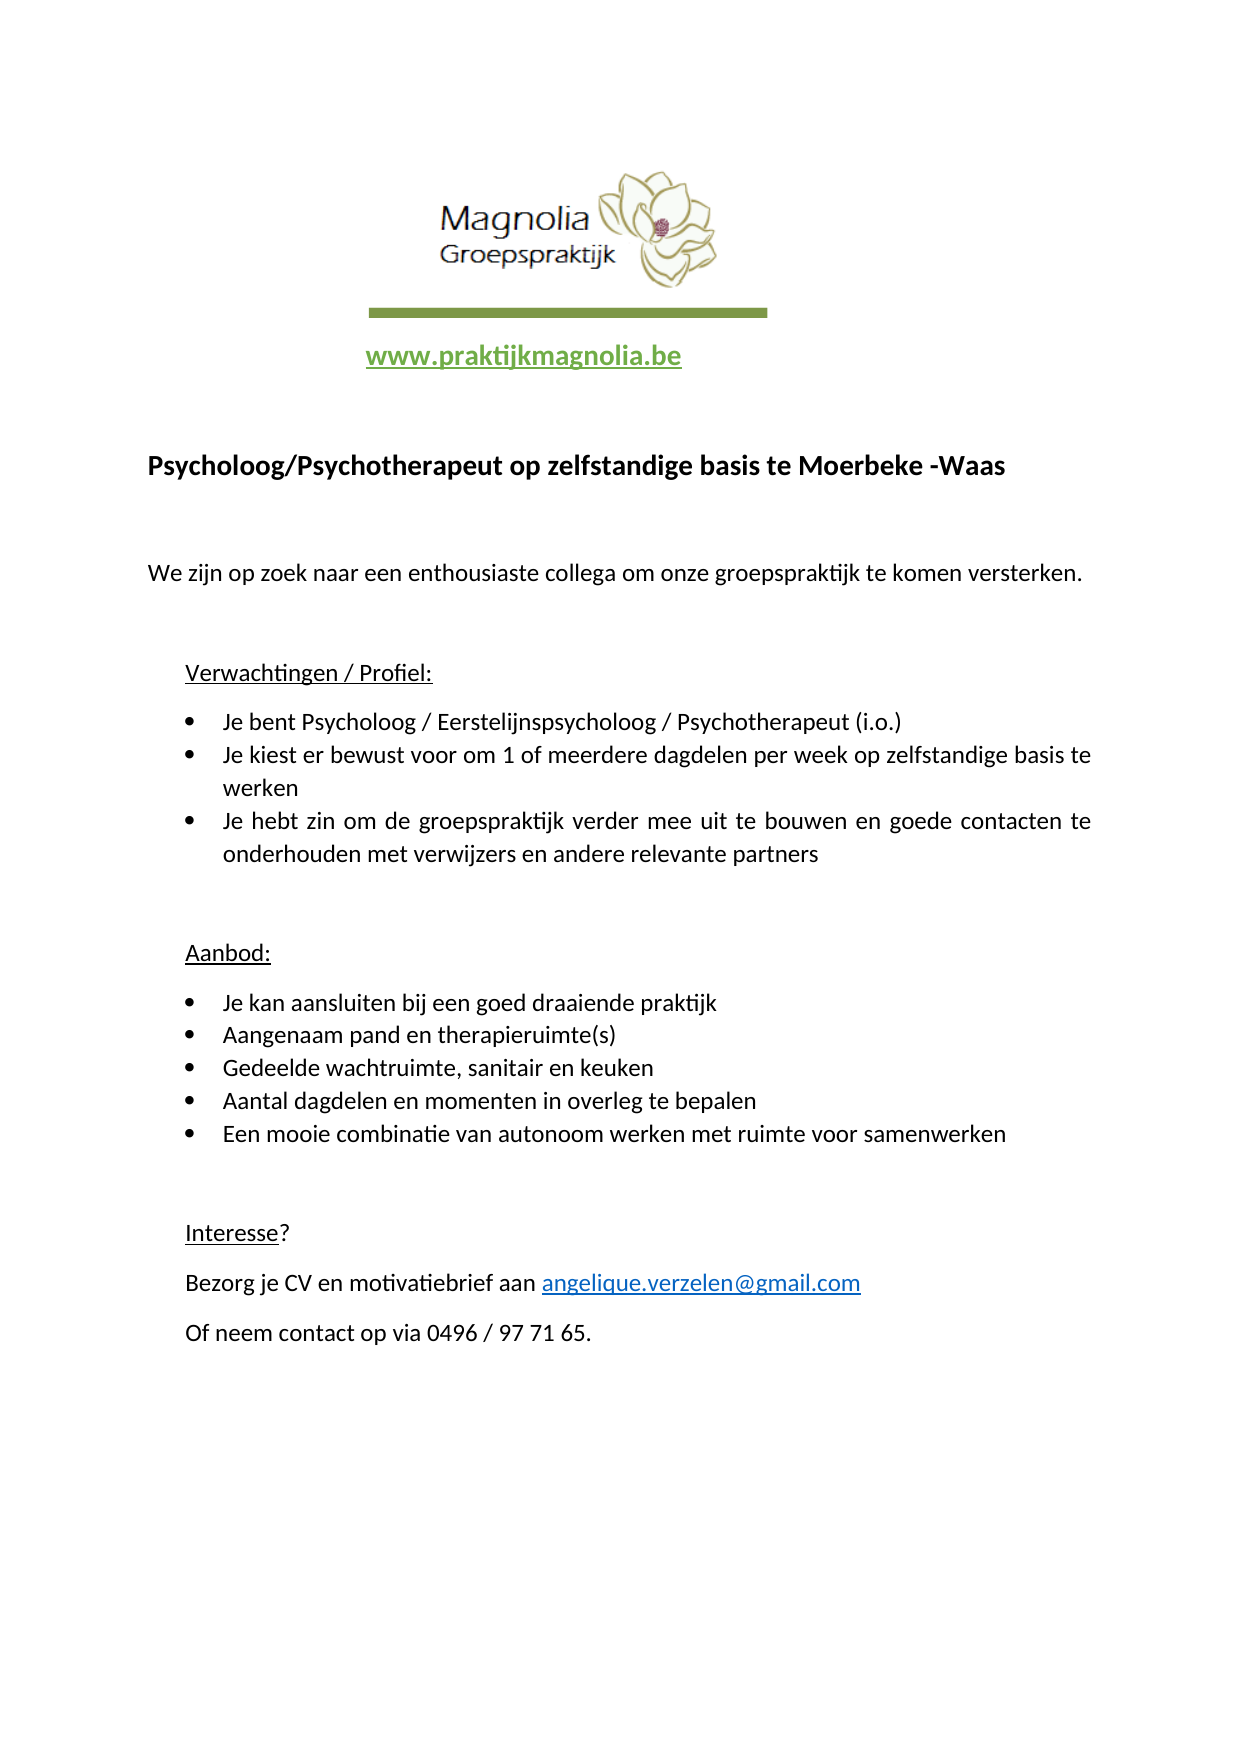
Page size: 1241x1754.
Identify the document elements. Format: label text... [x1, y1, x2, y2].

text www.praktijkmagnolia.be [148, 337, 1093, 373]
list Je kan aansluiten bij een goed draaiende praktijk [185, 987, 1093, 1017]
list Je bent Psycholoog / Eerstelijnspsycholoog / Psychotherapeut (i.o.) [185, 706, 1093, 737]
list Aangenaam pand en therapieruimte(s) [185, 1019, 1093, 1050]
list Je kiest er bewust voor om 1 of meerdere dagdelen per week op zelfstandige basis te werken [185, 739, 1093, 803]
text Verwachtingen / Profiel: [148, 657, 1093, 687]
text Of neem contact op via 0496 / 97 71 65. [148, 1317, 1093, 1347]
list Gedeelde wachtruimte, sanitair en keuken [185, 1052, 1093, 1083]
text We zijn op zoek naar een enthousiaste collega om onze groepspraktijk te komen versterken. [148, 557, 1093, 588]
text Psycholoog/Psychotherapeut op zelfstandige basis te Moerbeke -Waas [148, 447, 1093, 483]
list Een mooie combinatie van autonoom werken met ruimte voor samenwerken [185, 1118, 1093, 1149]
text Aanbod: [185, 937, 1093, 968]
list Je hebt zin om de groepspraktijk verder mee uit te bouwen en goede contacten te onderhouden met verwijzers en andere relevante partners [185, 805, 1093, 868]
picture [368, 147, 768, 318]
text Bezorg je CV en motivatiebrief aan angelique.verzelen@gmail.com [148, 1267, 1093, 1298]
list Aantal dagdelen en momenten in overleg te bepalen [185, 1085, 1093, 1116]
text Interesse? [148, 1217, 1093, 1248]
